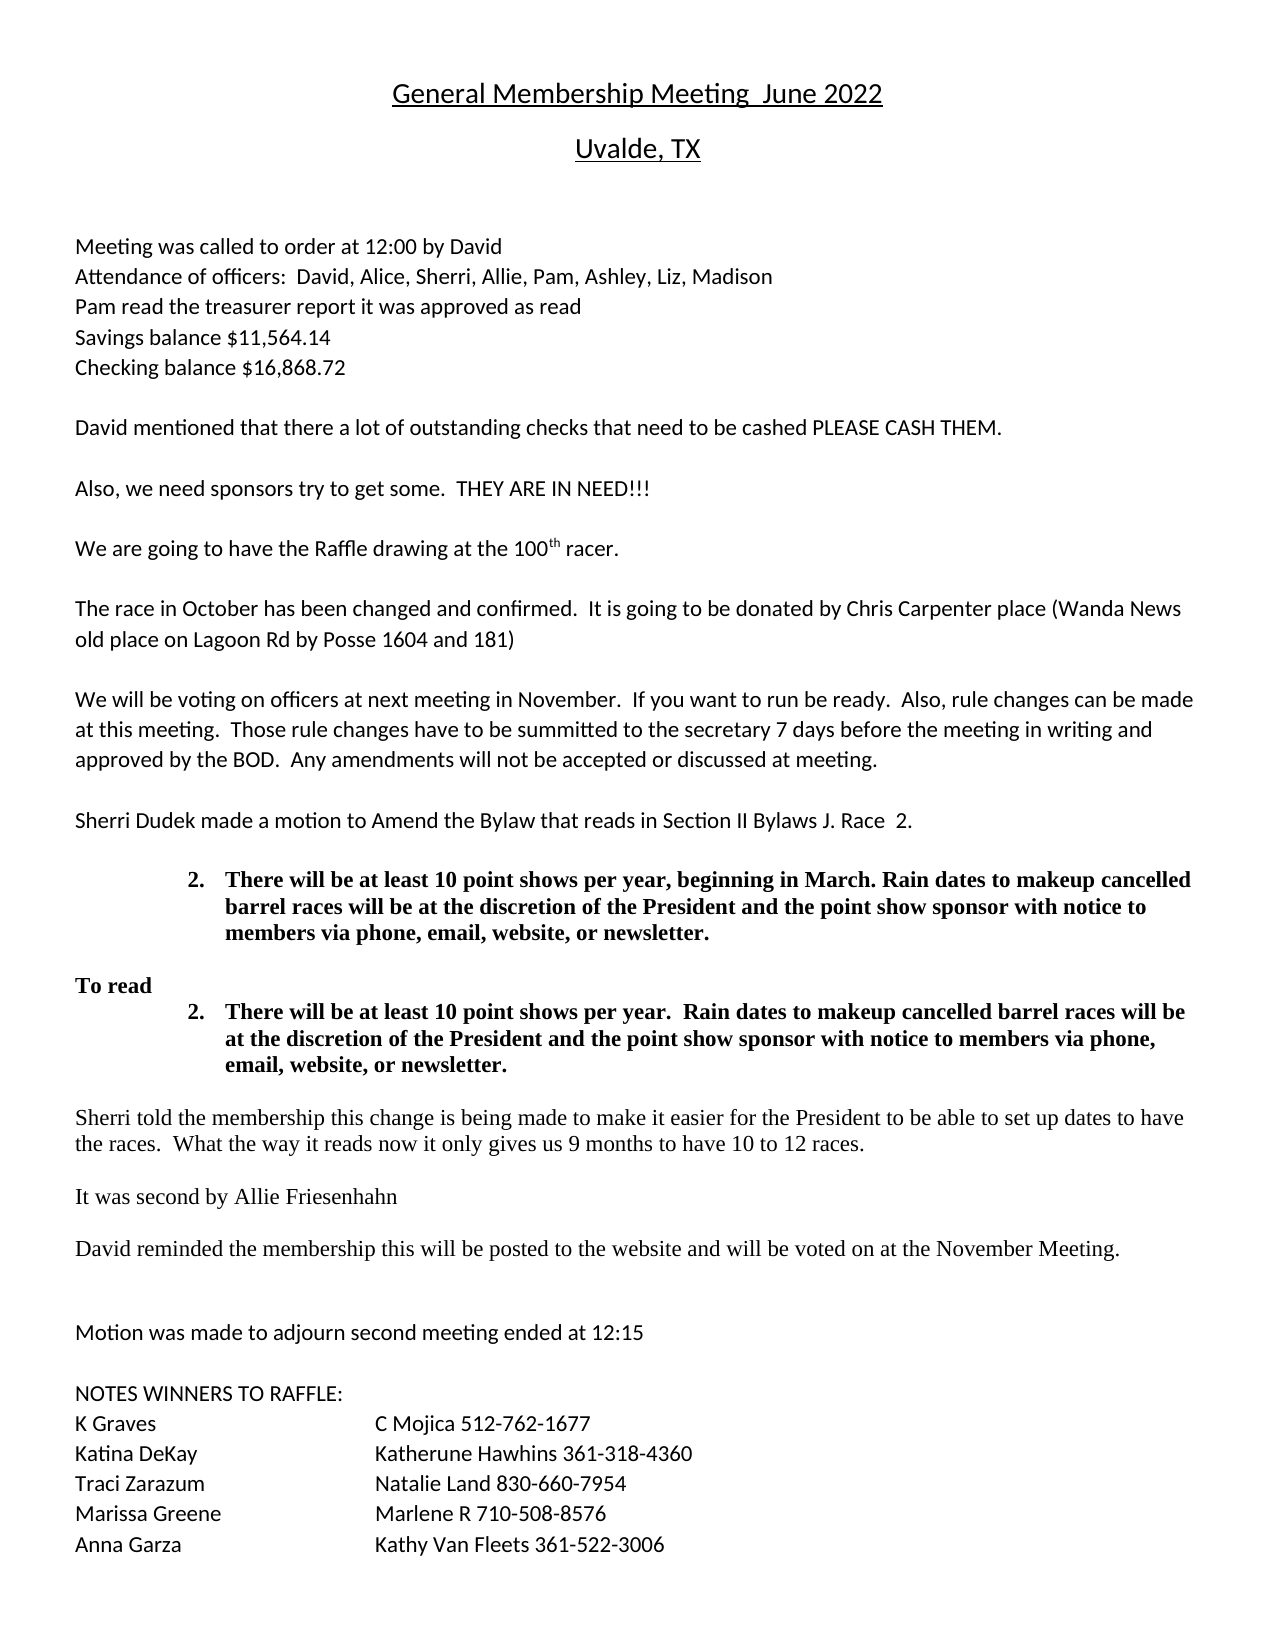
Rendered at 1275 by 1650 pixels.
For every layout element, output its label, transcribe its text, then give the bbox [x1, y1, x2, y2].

text Also, we need sponsors try to get some. THEY ARE IN NEED!!! [75, 474, 1200, 502]
list There will be at least 10 point shows per year. Rain dates to makeup cancelled barrel races will be at the discretion of the President and the point show sponsor with notice to members via phone, email, website, or newsletter. [187, 998, 1200, 1077]
text Pam read the treasurer report it was approved as read [75, 292, 1200, 321]
text Sherri Dudek made a motion to Amend the Bylaw that reads in Section II Bylaws J. Race 2. [75, 806, 1200, 834]
text NOTES WINNERS TO RAFFLE: [75, 1379, 1200, 1407]
text To read [75, 972, 1200, 998]
text Anna Garza Kathy Van Fleets 361-522-3006 [75, 1530, 1200, 1558]
text Meeting was called to order at 12:00 by David [75, 232, 1200, 260]
text Sherri told the membership this change is being made to make it easier for the President to be able to set up dates to have the races. What the way it reads now it only gives us 9 months to have 10 to 12 races. [75, 1104, 1200, 1156]
text Katina DeKay Katherune Hawhins 361-318-4360 [75, 1439, 1200, 1467]
text K Graves C Mojica 512-762-1677 [75, 1409, 1200, 1437]
text The race in October has been changed and confirmed. It is going to be donated by Chris Carpenter place (Wanda News old place on Lagoon Rd by Posse 1604 and 181) [75, 594, 1200, 653]
text Uvalde, TX [75, 130, 1200, 166]
text Attendance of officers: David, Alice, Sherri, Allie, Pam, Ashley, Liz, Madison [75, 262, 1200, 290]
text Checking balance $16,868.72 [75, 353, 1200, 381]
text David reminded the membership this will be posted to the website and will be voted on at the November Meeting. [75, 1235, 1200, 1262]
list There will be at least 10 point shows per year, beginning in March. Rain dates to makeup cancelled barrel races will be at the discretion of the President and the point show sponsor with notice to members via phone, email, website, or newsletter. [187, 866, 1200, 946]
text It was second by Allie Friesenhahn [75, 1183, 1200, 1209]
text David mentioned that there a lot of outstanding checks that need to be cashed PLEASE CASH THEM. [75, 413, 1200, 441]
text General Membership Meeting June 2022 [75, 75, 1200, 111]
text Savings balance $11,564.14 [75, 323, 1200, 351]
text Motion was made to adjourn second meeting ended at 12:15 [75, 1318, 1200, 1346]
text We will be voting on officers at next meeting in November. If you want to run be ready. Also, rule changes can be made at this meeting. Those rule changes have to be summitted to the secretary 7 days before the meeting in writing and approved by the BOD. Any amendments will not be accepted or discussed at meeting. [75, 685, 1200, 774]
text Marissa Greene Marlene R 710-508-8576 [75, 1499, 1200, 1528]
text We are going to have the Raffle drawing at the 100th racer. [75, 534, 1200, 562]
text Traci Zarazum Natalie Land 830-660-7954 [75, 1469, 1200, 1497]
